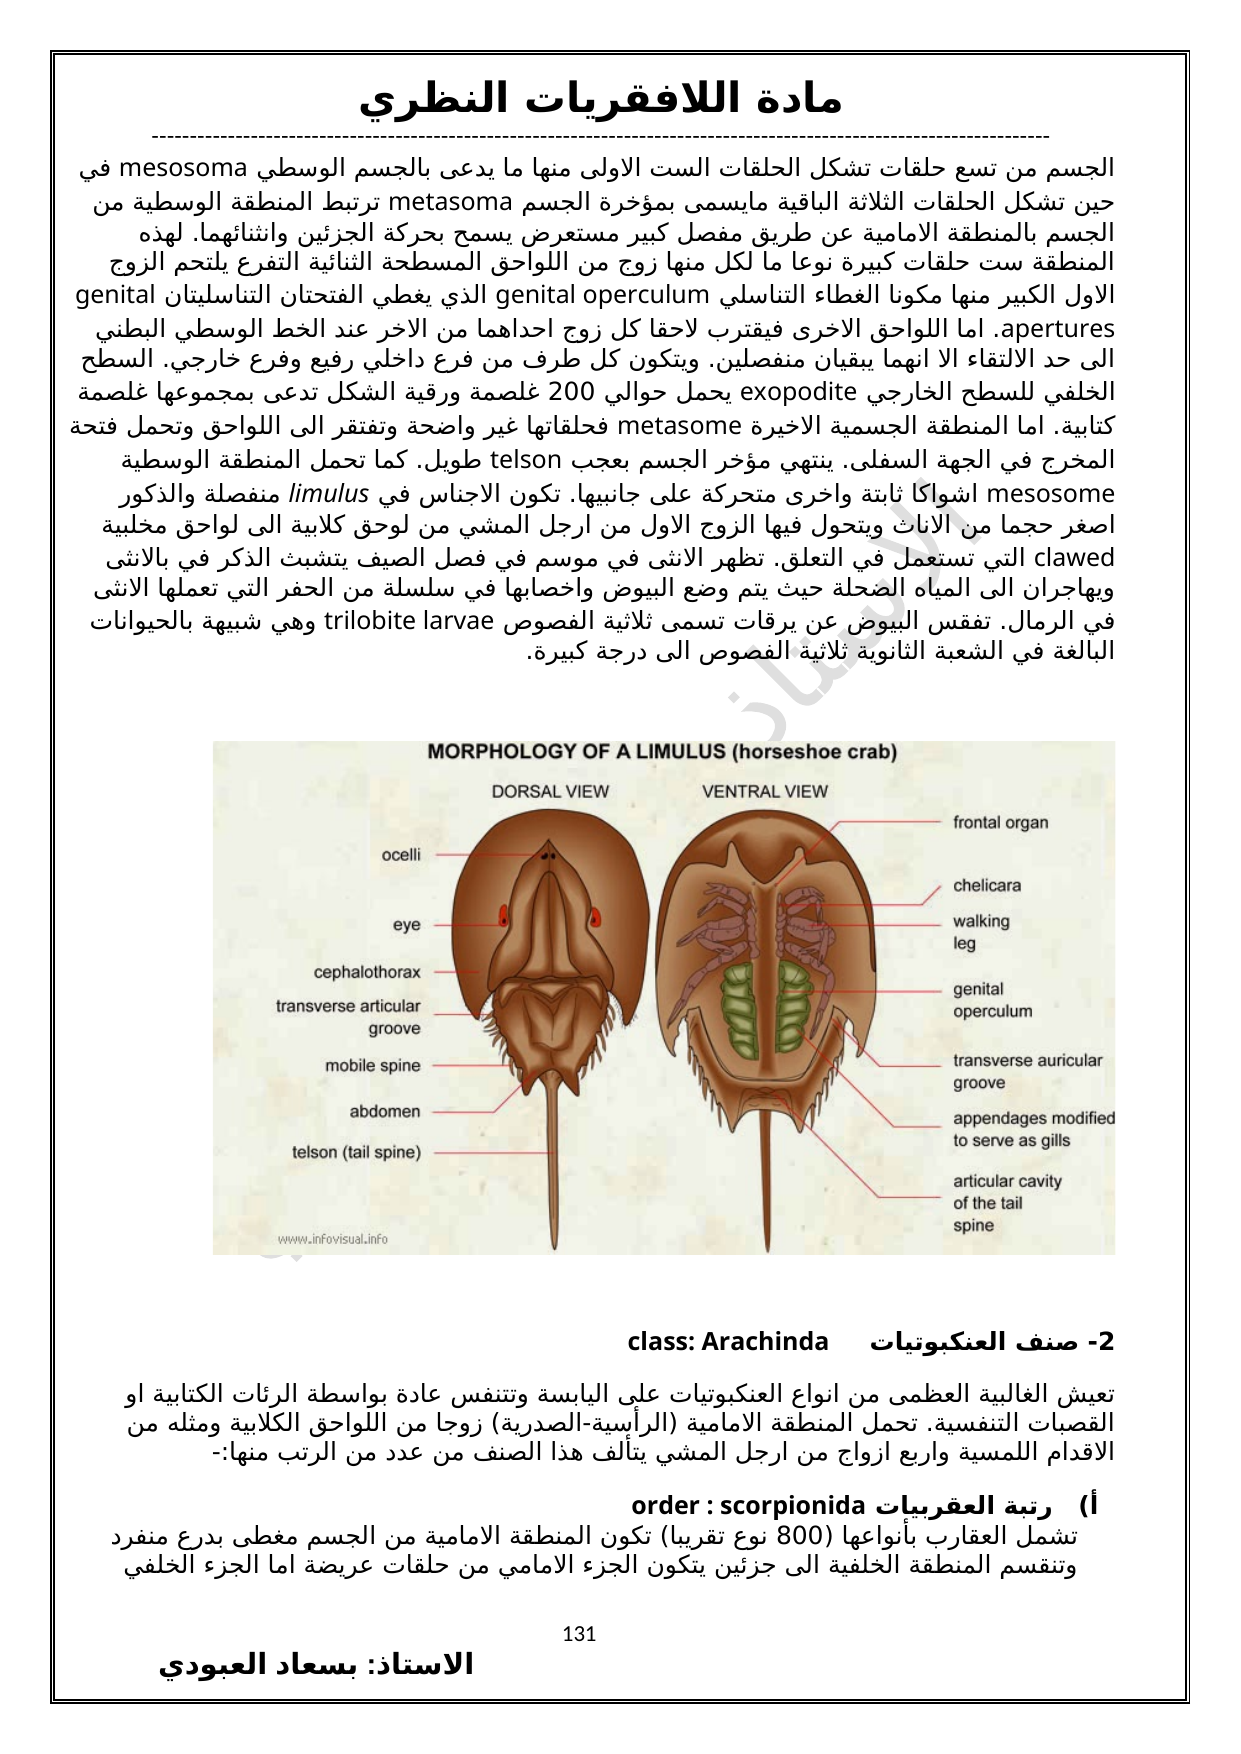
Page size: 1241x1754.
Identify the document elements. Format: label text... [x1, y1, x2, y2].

list رتبة العقربيات order : scorpionida [66, 1487, 1078, 1521]
text تعيش الغالبية العظمى من انواع العنكبوتيات على اليابسة وتتنفس عادة بواسطة الرئات الكتابية او القصبات التنفسية. تحمل المنطقة الامامية (الرأسية-الصدرية) زوجا من اللواحق الكلابية ومثله من الاقدام اللمسية واربع ازواج من ارجل المشي يتألف هذا الصنف من عدد من الرتب منها:- [66, 1379, 1116, 1466]
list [66, 1521, 1078, 1580]
text 2- صنف العنكبوتيات class: Arachinda [66, 1324, 1116, 1358]
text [66, 150, 1116, 666]
picture [212, 741, 1116, 1255]
